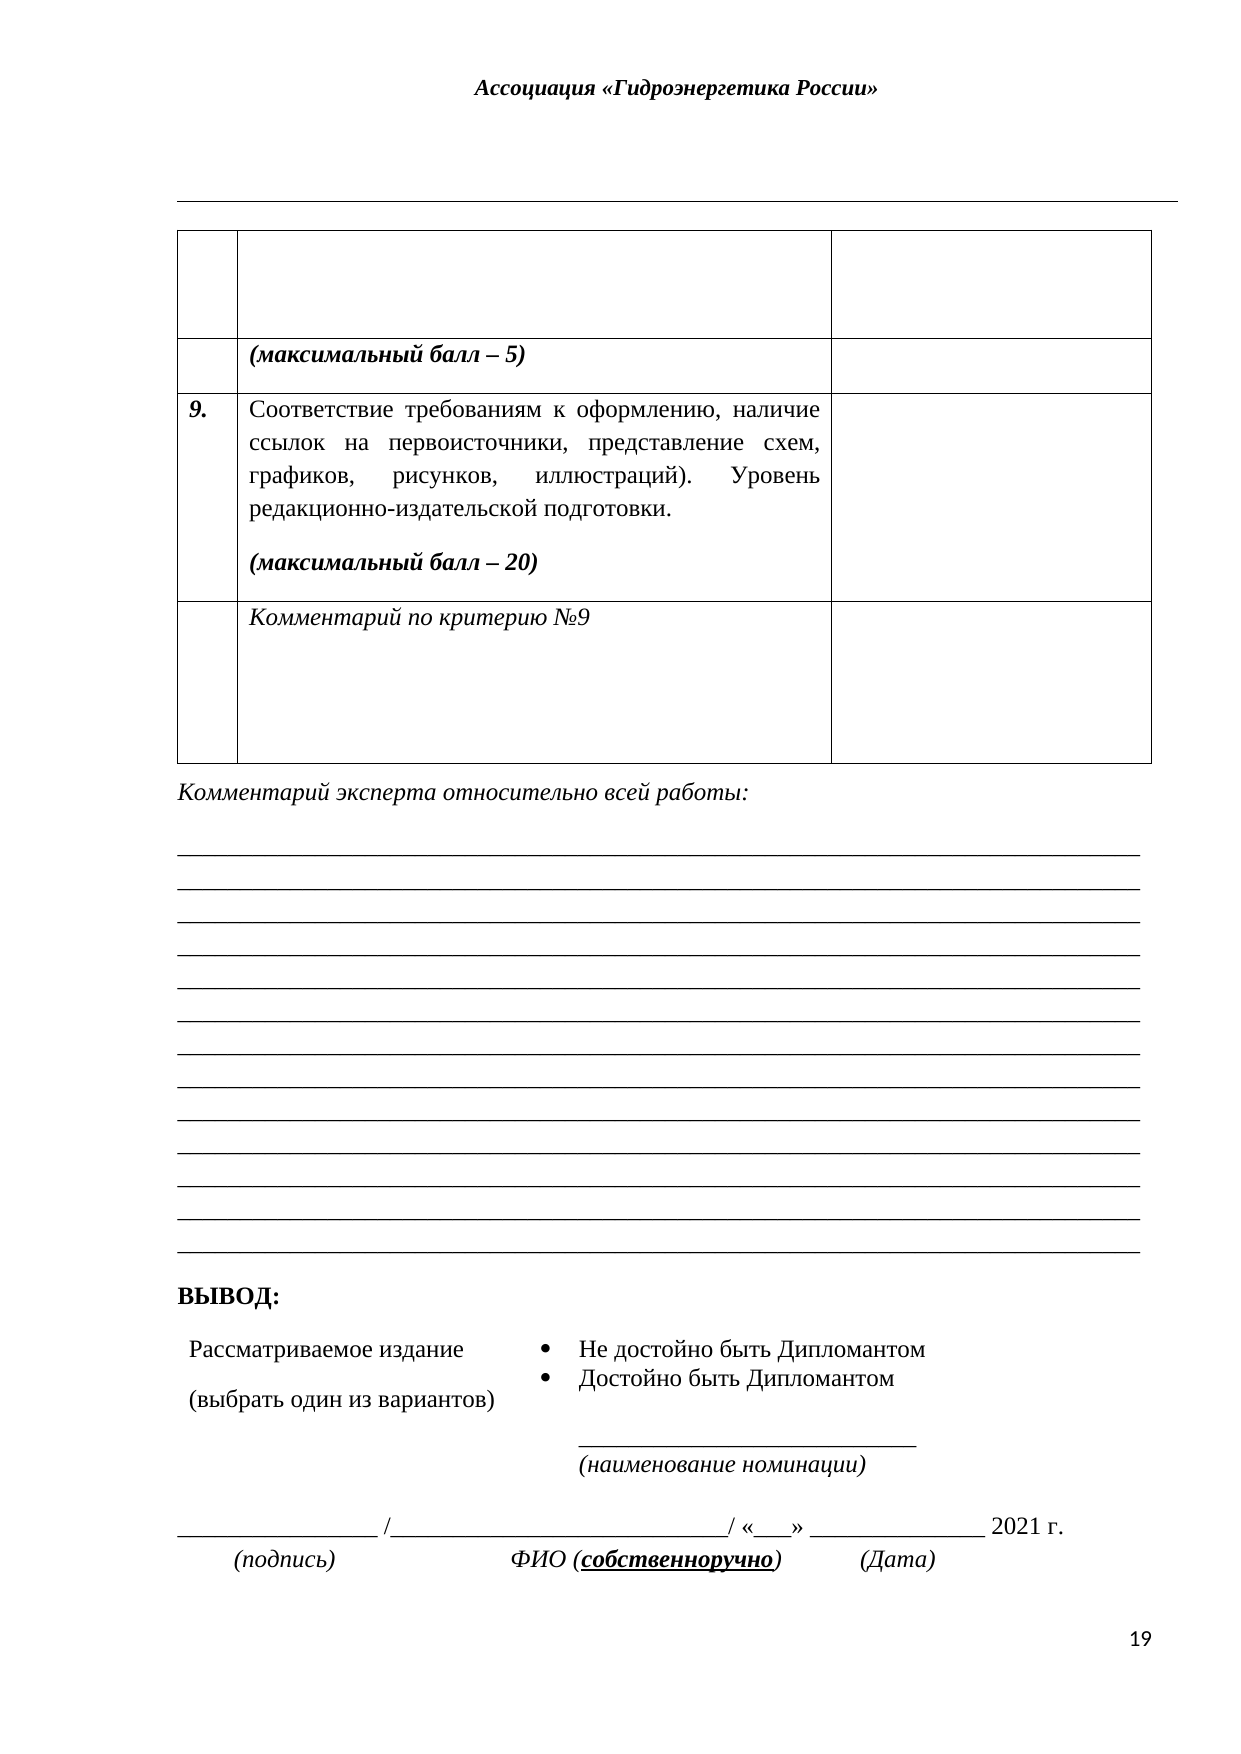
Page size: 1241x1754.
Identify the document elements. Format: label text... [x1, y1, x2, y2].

table_header Рассматриваемое издание (выбрать один из вариантов) [177, 1335, 520, 1478]
table_header Не достойно быть Дипломантом Достойно быть Дипломантом ___________________________ (наименование номинации) [520, 1335, 1152, 1478]
table_cell [832, 394, 1151, 601]
table_cell 8. [178, 231, 237, 338]
text _________________________________________________________________________________________________________________________________________________________________________________________________________________________________________________________________________________________________________________________________________________________________________________________________________________________________________________________________________________________________________________________________________________________________________________________________________________________________________________________________________________________________________________________________________________________________________________________________________________________________________________________________________________________________________________________________________________________________________________________________________________________________________ [177, 831, 1152, 1256]
table_cell Соответствие требованиям к оформлению, наличие ссылок на первоисточники, представление схем, графиков, рисунков, иллюстраций). Уровень редакционно-издательской подготовки. (максимальный балл – 20) [238, 394, 831, 601]
text (подпись) ФИО (собственноручно) (Дата) [196, 1544, 1152, 1573]
table_cell (максимальный балл – 5) [238, 339, 831, 393]
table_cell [238, 231, 831, 338]
table_cell [832, 602, 1151, 763]
table_cell [178, 602, 237, 763]
table_cell [178, 339, 237, 393]
text ________________ /___________________________/ «___» ______________ 2021 г. [177, 1511, 1152, 1540]
text Комментарий эксперта относительно всей работы: [177, 777, 1152, 806]
text ВЫВОД: [177, 1281, 1152, 1309]
table_cell 9. [178, 394, 237, 601]
table_cell [832, 231, 1151, 338]
table_cell [832, 339, 1151, 393]
table_cell Комментарий по критерию №9 [238, 602, 831, 763]
